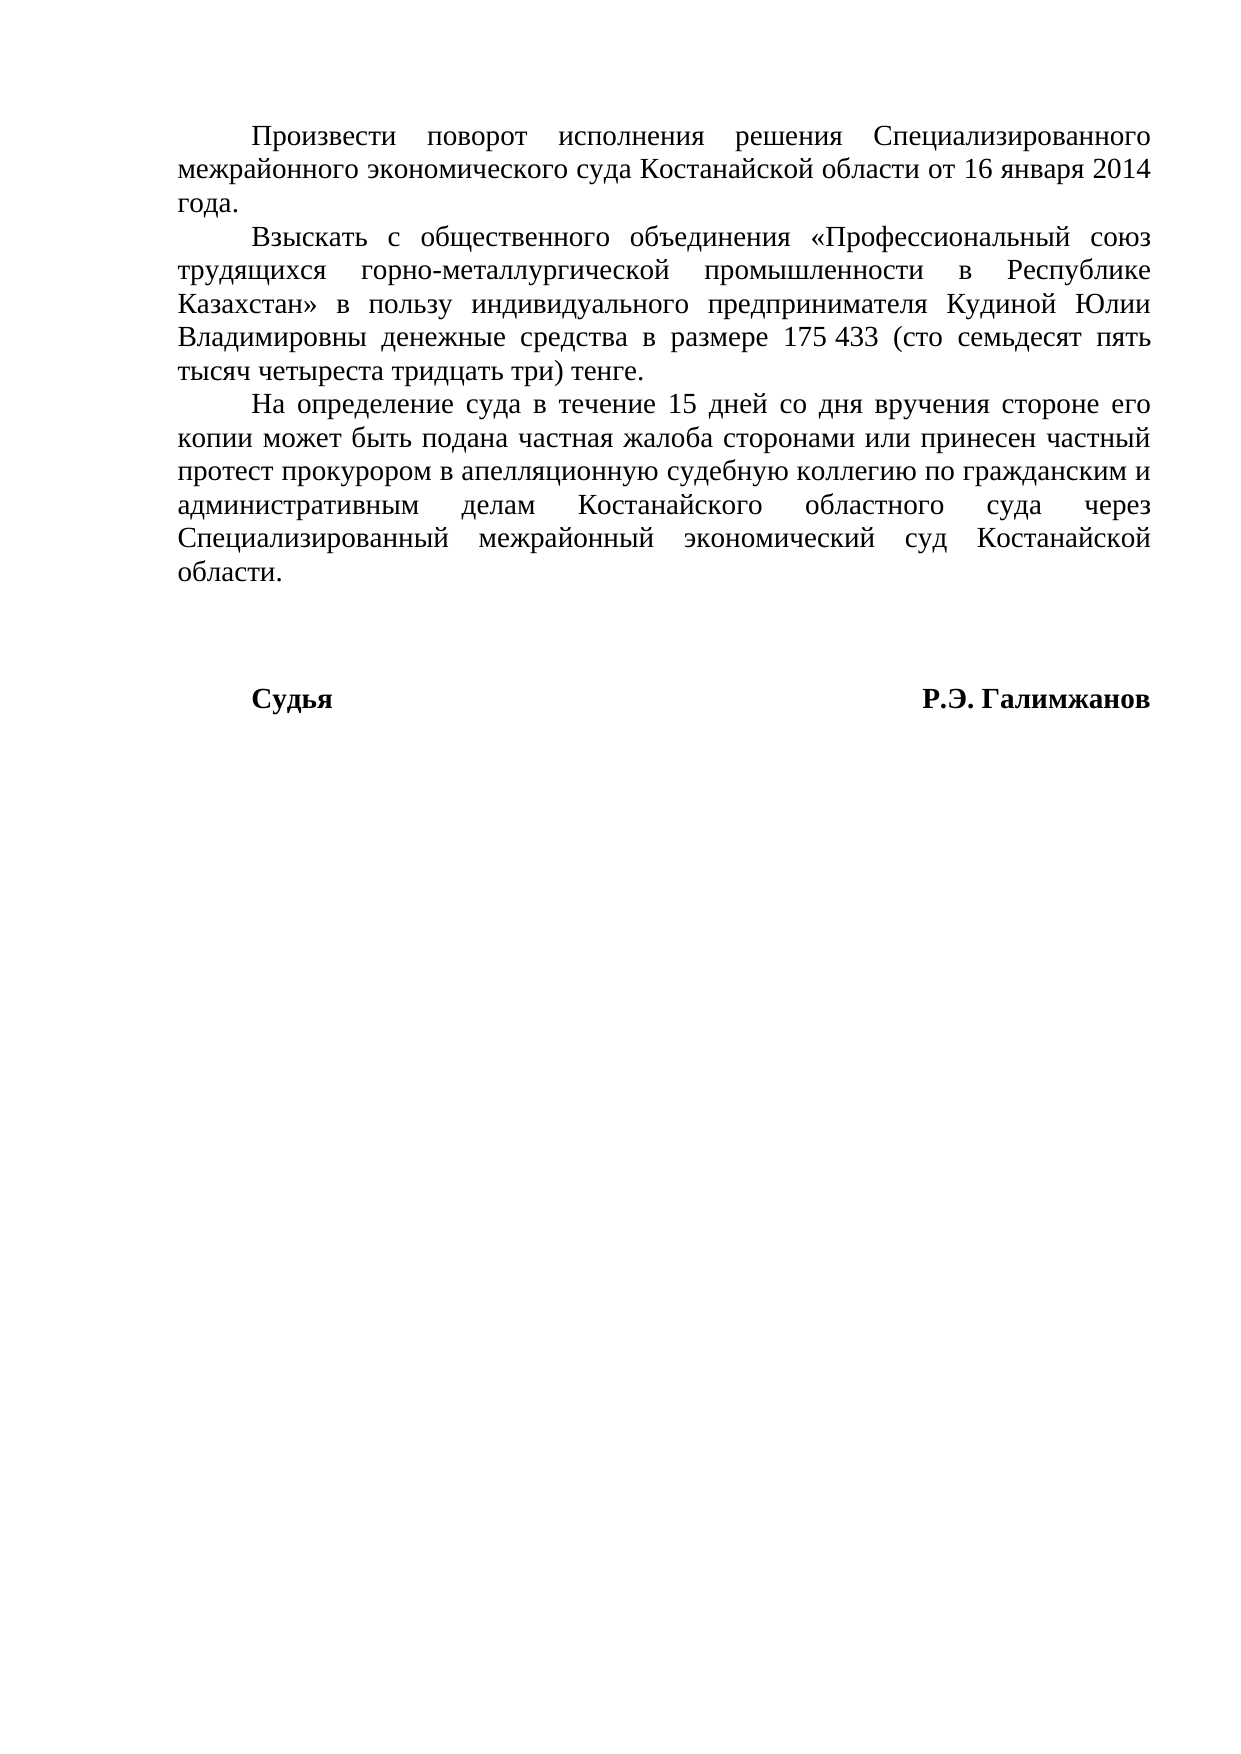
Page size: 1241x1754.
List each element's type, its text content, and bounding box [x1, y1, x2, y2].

text На определение суда в течение 15 дней со дня вручения стороне его копии может быть подана частная жалоба сторонами или принесен частный протест прокурором в апелляционную судебную коллегию по гражданским и административным делам Костанайского областного суда через Специализированный межрайонный экономический суд Костанайской области. [177, 386, 1152, 588]
text Взыскать с общественного объединения «Профессиональный союз трудящихся горно-металлургической промышленности в Республике Казахстан» в пользу индивидуального предпринимателя Кудиной Юлии Владимировны денежные средства в размере 175 433 (сто семьдесят пять тысяч четыреста тридцать три) тенге. [177, 219, 1152, 386]
text Судья Р.Э. Галимжанов [177, 681, 1152, 715]
text Произвести поворот исполнения решения Специализированного межрайонного экономического суда Костанайской области от 16 января 2014 года. [177, 118, 1152, 219]
